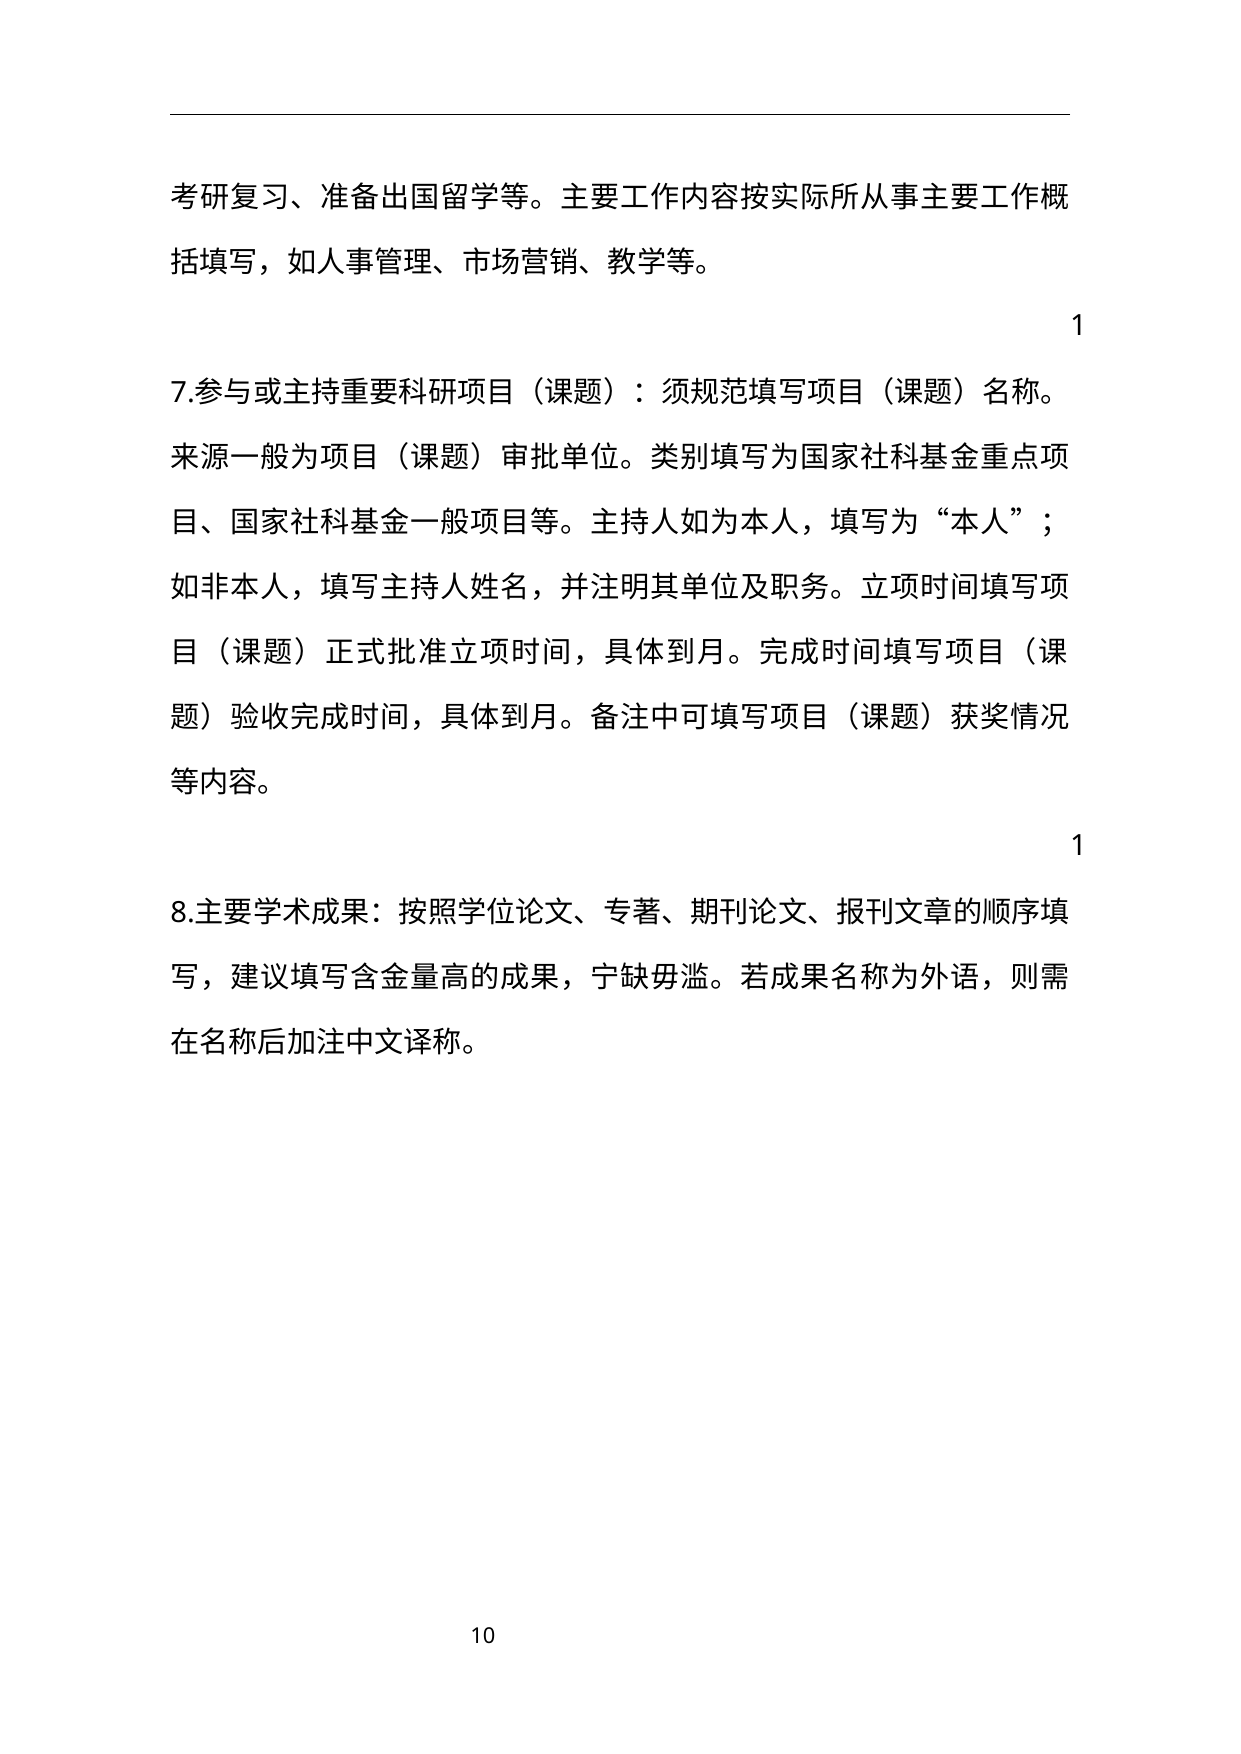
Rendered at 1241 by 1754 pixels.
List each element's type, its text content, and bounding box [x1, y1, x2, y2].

text 17.参与或主持重要科研项目（课题）：须规范填写项目（课题）名称。来源一般为项目（课题）审批单位。类别填写为国家社科基金重点项目、国家社科基金一般项目等。主持人如为本人，填写为“本人”；如非本人，填写主持人姓名，并注明其单位及职务。立项时间填写项目（课题）正式批准立项时间，具体到月。完成时间填写项目（课题）验收完成时间，具体到月。备注中可填写项目（课题）获奖情况等内容。 [170, 292, 1070, 812]
text 18.主要学术成果：按照学位论文、专著、期刊论文、报刊文章的顺序填写，建议填写含金量高的成果，宁缺毋滥。若成果名称为外语，则需在名称后加注中文译称。 [170, 812, 1070, 1072]
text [170, 162, 1070, 292]
